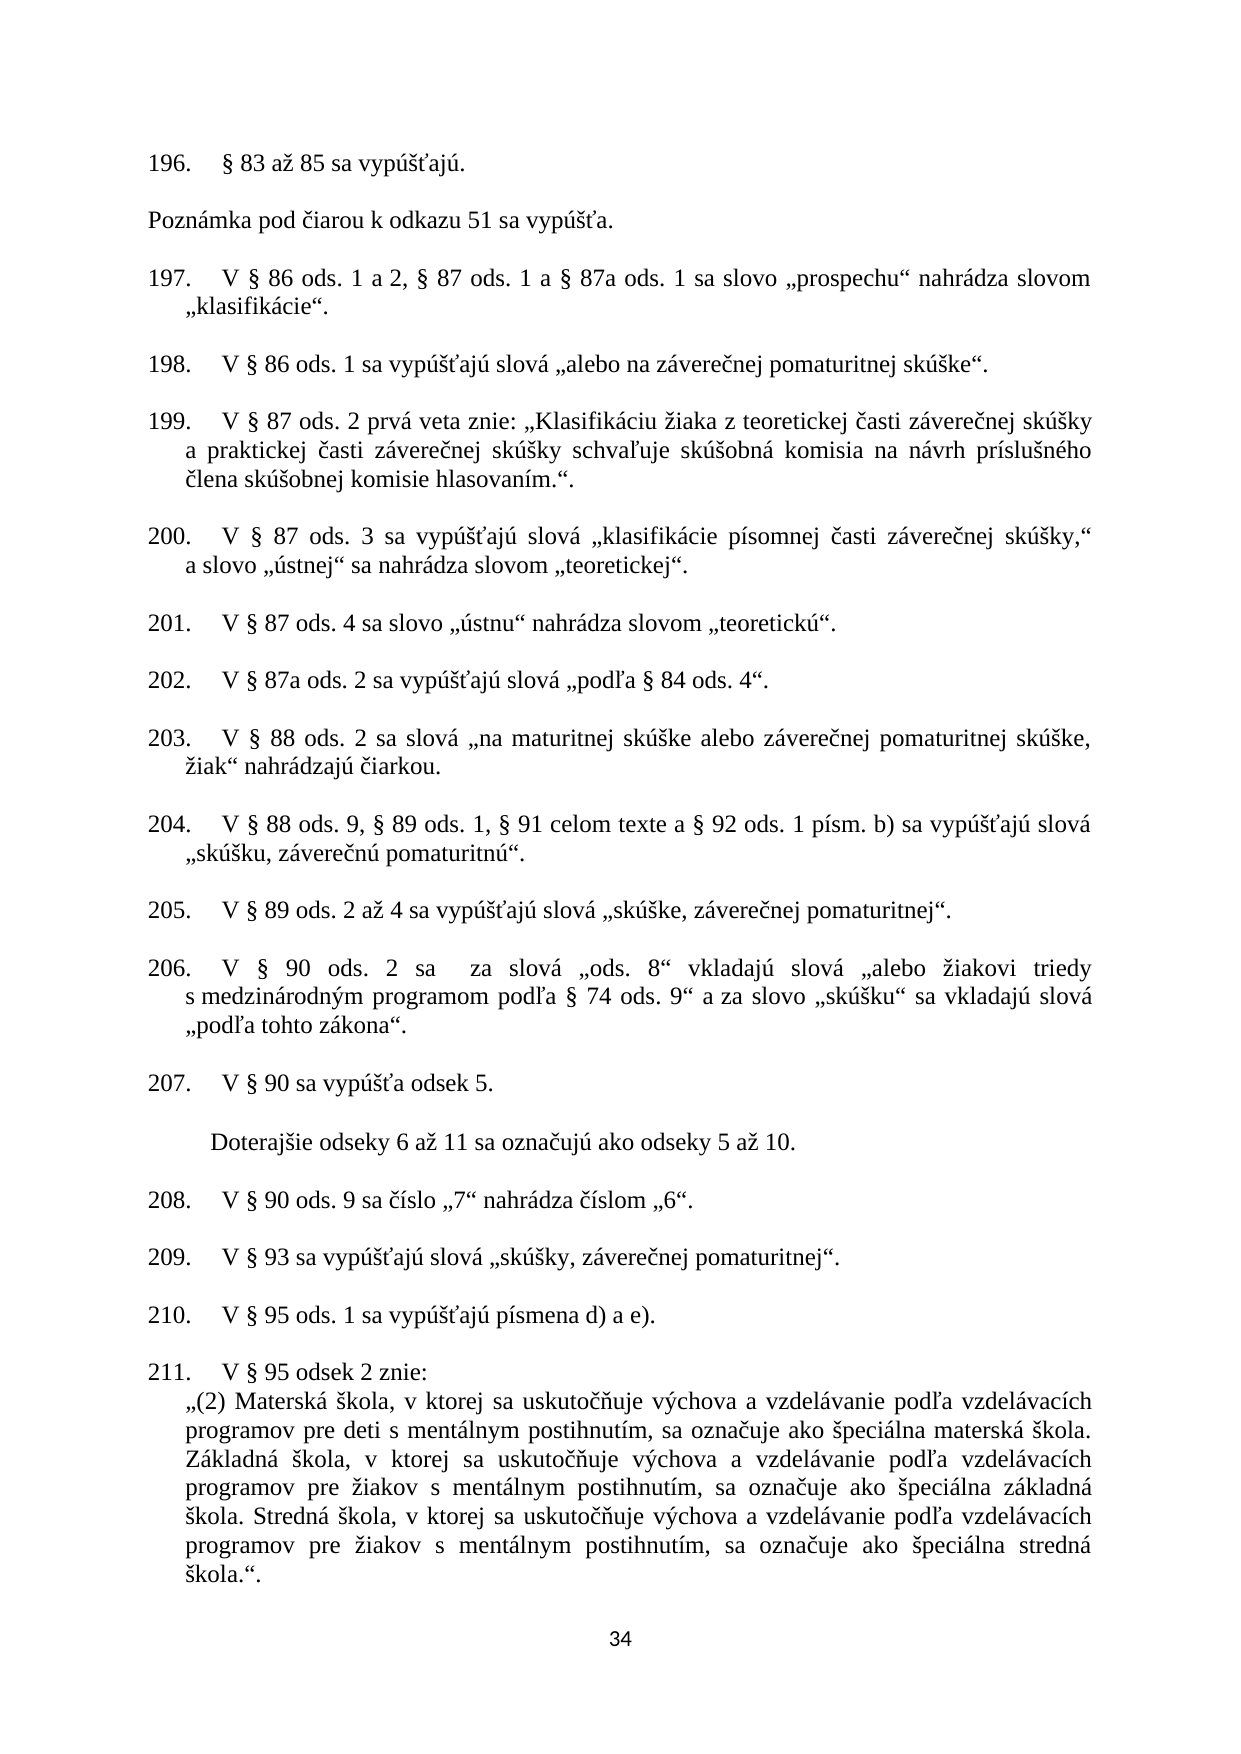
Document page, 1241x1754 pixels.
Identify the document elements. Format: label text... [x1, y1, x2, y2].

list V § 95 odsek 2 znie: [148, 1357, 1093, 1386]
list V § 90 ods. 2 sa za slová „ods. 8“ vkladajú slová „alebo žiakovi triedy s medzinárodným programom podľa § 74 ods. 9“ a za slovo „skúšku“ sa vkladajú slová „podľa tohto zákona“. [148, 953, 1093, 1039]
list V § 86 ods. 1 sa vypúšťajú slová „alebo na záverečnej pomaturitnej skúške“. [148, 349, 1093, 378]
list § 83 až 85 sa vypúšťajú. [148, 148, 1093, 176]
list V § 87 ods. 4 sa slovo „ústnu“ nahrádza slovom „teoretickú“. [148, 608, 1093, 636]
list V § 87a ods. 2 sa vypúšťajú slová „podľa § 84 ods. 4“. [148, 665, 1093, 694]
list V § 86 ods. 1 a 2, § 87 ods. 1 a § 87a ods. 1 sa slovo „prospechu“ nahrádza slovom „klasifikácie“. [148, 263, 1093, 320]
list V § 88 ods. 9, § 89 ods. 1, § 91 celom texte a § 92 ods. 1 písm. b) sa vypúšťajú slová „skúšku, záverečnú pomaturitnú“. [148, 809, 1093, 866]
list V § 89 ods. 2 až 4 sa vypúšťajú slová „skúške, záverečnej pomaturitnej“. [148, 895, 1093, 924]
list V § 95 ods. 1 sa vypúšťajú písmena d) a e). [148, 1300, 1093, 1329]
list „(2) Materská škola, v ktorej sa uskutočňuje výchova a vzdelávanie podľa vzdelávacích programov pre deti s mentálnym postihnutím, sa označuje ako špeciálna materská škola. Základná škola, v ktorej sa uskutočňuje výchova a vzdelávanie podľa vzdelávacích programov pre žiakov s mentálnym postihnutím, sa označuje ako špeciálna základná škola. Stredná škola, v ktorej sa uskutočňuje výchova a vzdelávanie podľa vzdelávacích programov pre žiakov s mentálnym postihnutím, sa označuje ako špeciálna stredná škola.“. [185, 1386, 1093, 1587]
list V § 90 sa vypúšťa odsek 5. [148, 1068, 1093, 1096]
list V § 88 ods. 2 sa slová „na maturitnej skúške alebo záverečnej pomaturitnej skúške, žiak“ nahrádzajú čiarkou. [148, 723, 1093, 780]
text Poznámka pod čiarou k odkazu 51 sa vypúšťa. [148, 205, 1093, 234]
list V § 87 ods. 2 prvá veta znie: „Klasifikáciu žiaka z teoretickej časti záverečnej skúšky a praktickej časti záverečnej skúšky schvaľuje skúšobná komisia na návrh príslušného člena skúšobnej komisie hlasovaním.“. [148, 406, 1093, 493]
list V § 90 ods. 9 sa číslo „7“ nahrádza číslom „6“. [148, 1185, 1093, 1214]
list V § 93 sa vypúšťajú slová „skúšky, záverečnej pomaturitnej“. [148, 1242, 1093, 1271]
list V § 87 ods. 3 sa vypúšťajú slová „klasifikácie písomnej časti záverečnej skúšky,“ a slovo „ústnej“ sa nahrádza slovom „teoretickej“. [148, 521, 1093, 579]
list Doterajšie odseky 6 až 11 sa označujú ako odseky 5 až 10. [185, 1127, 1093, 1156]
